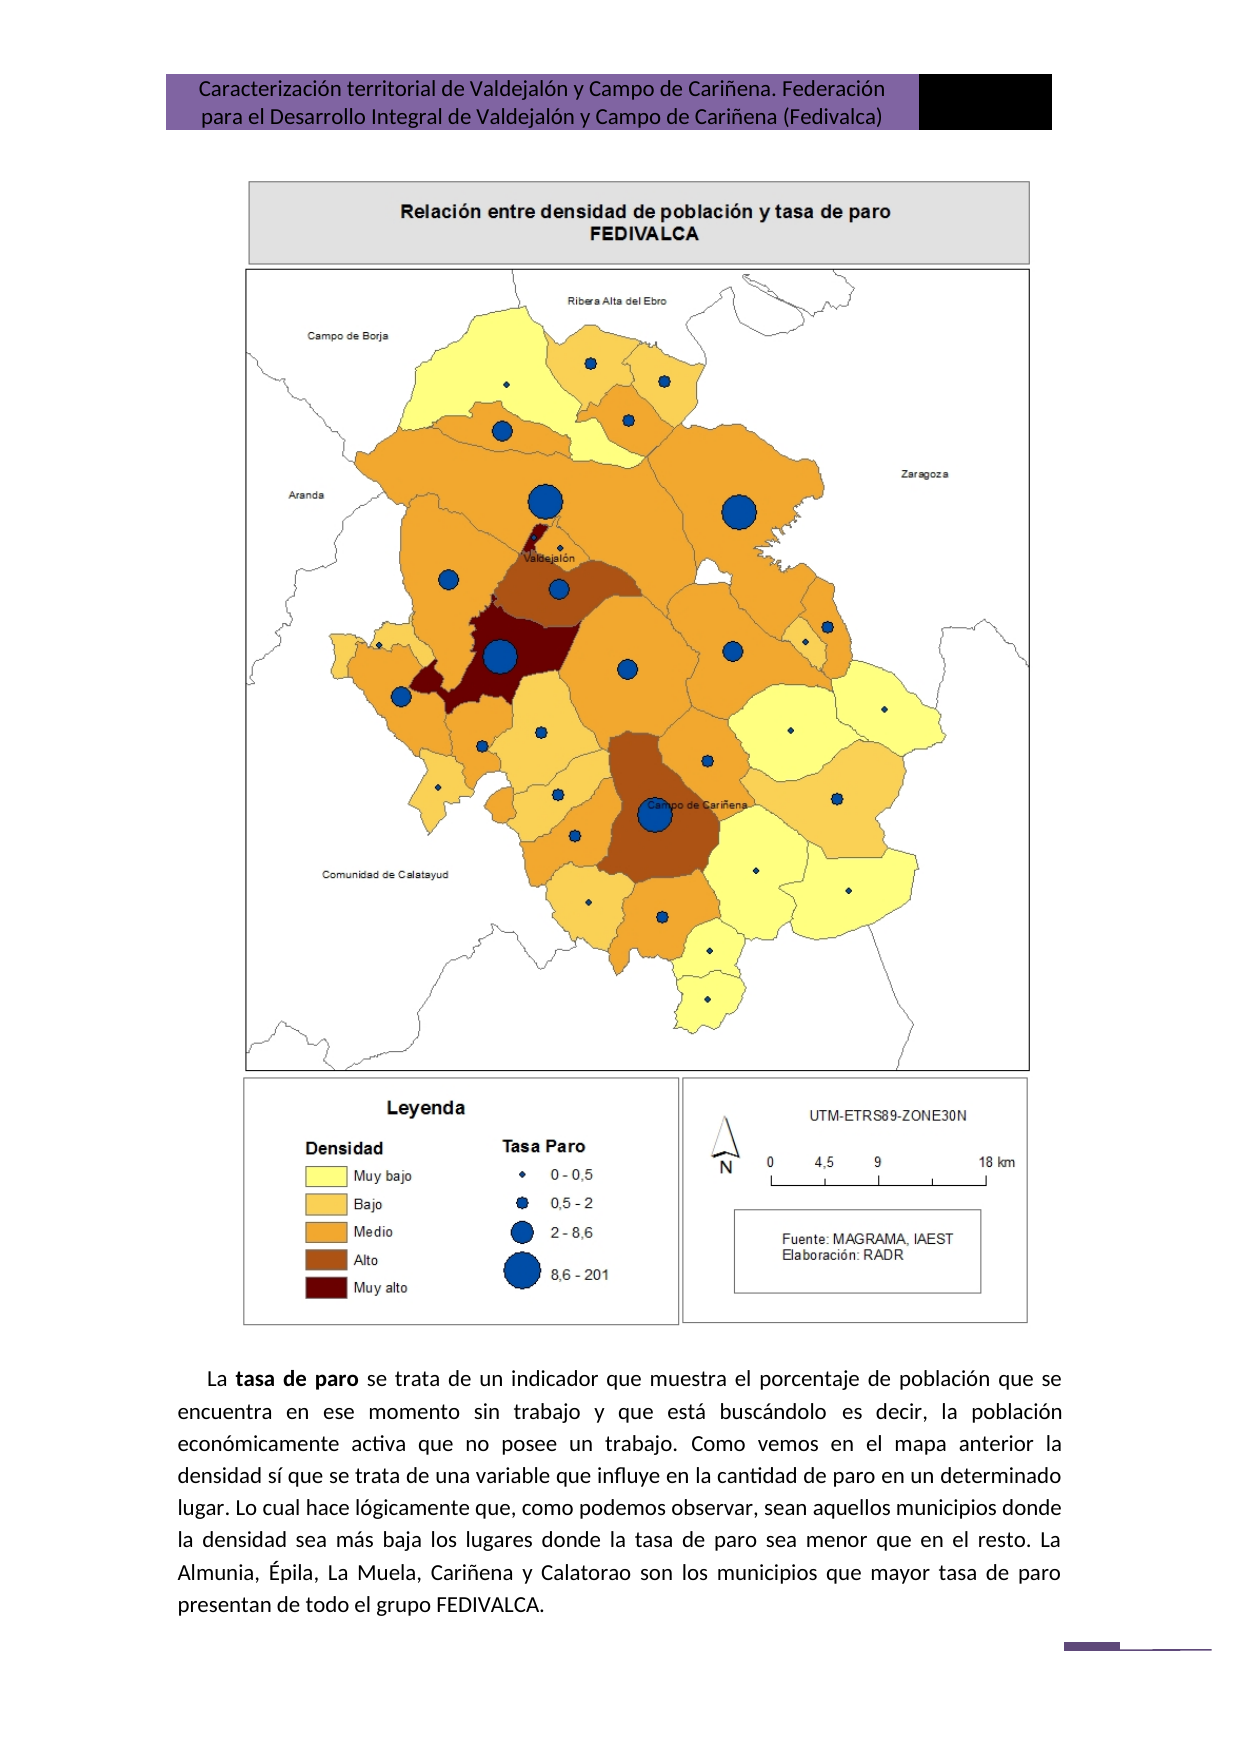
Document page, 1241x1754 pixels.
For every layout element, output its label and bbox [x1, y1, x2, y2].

picture [217, 157, 1053, 1340]
